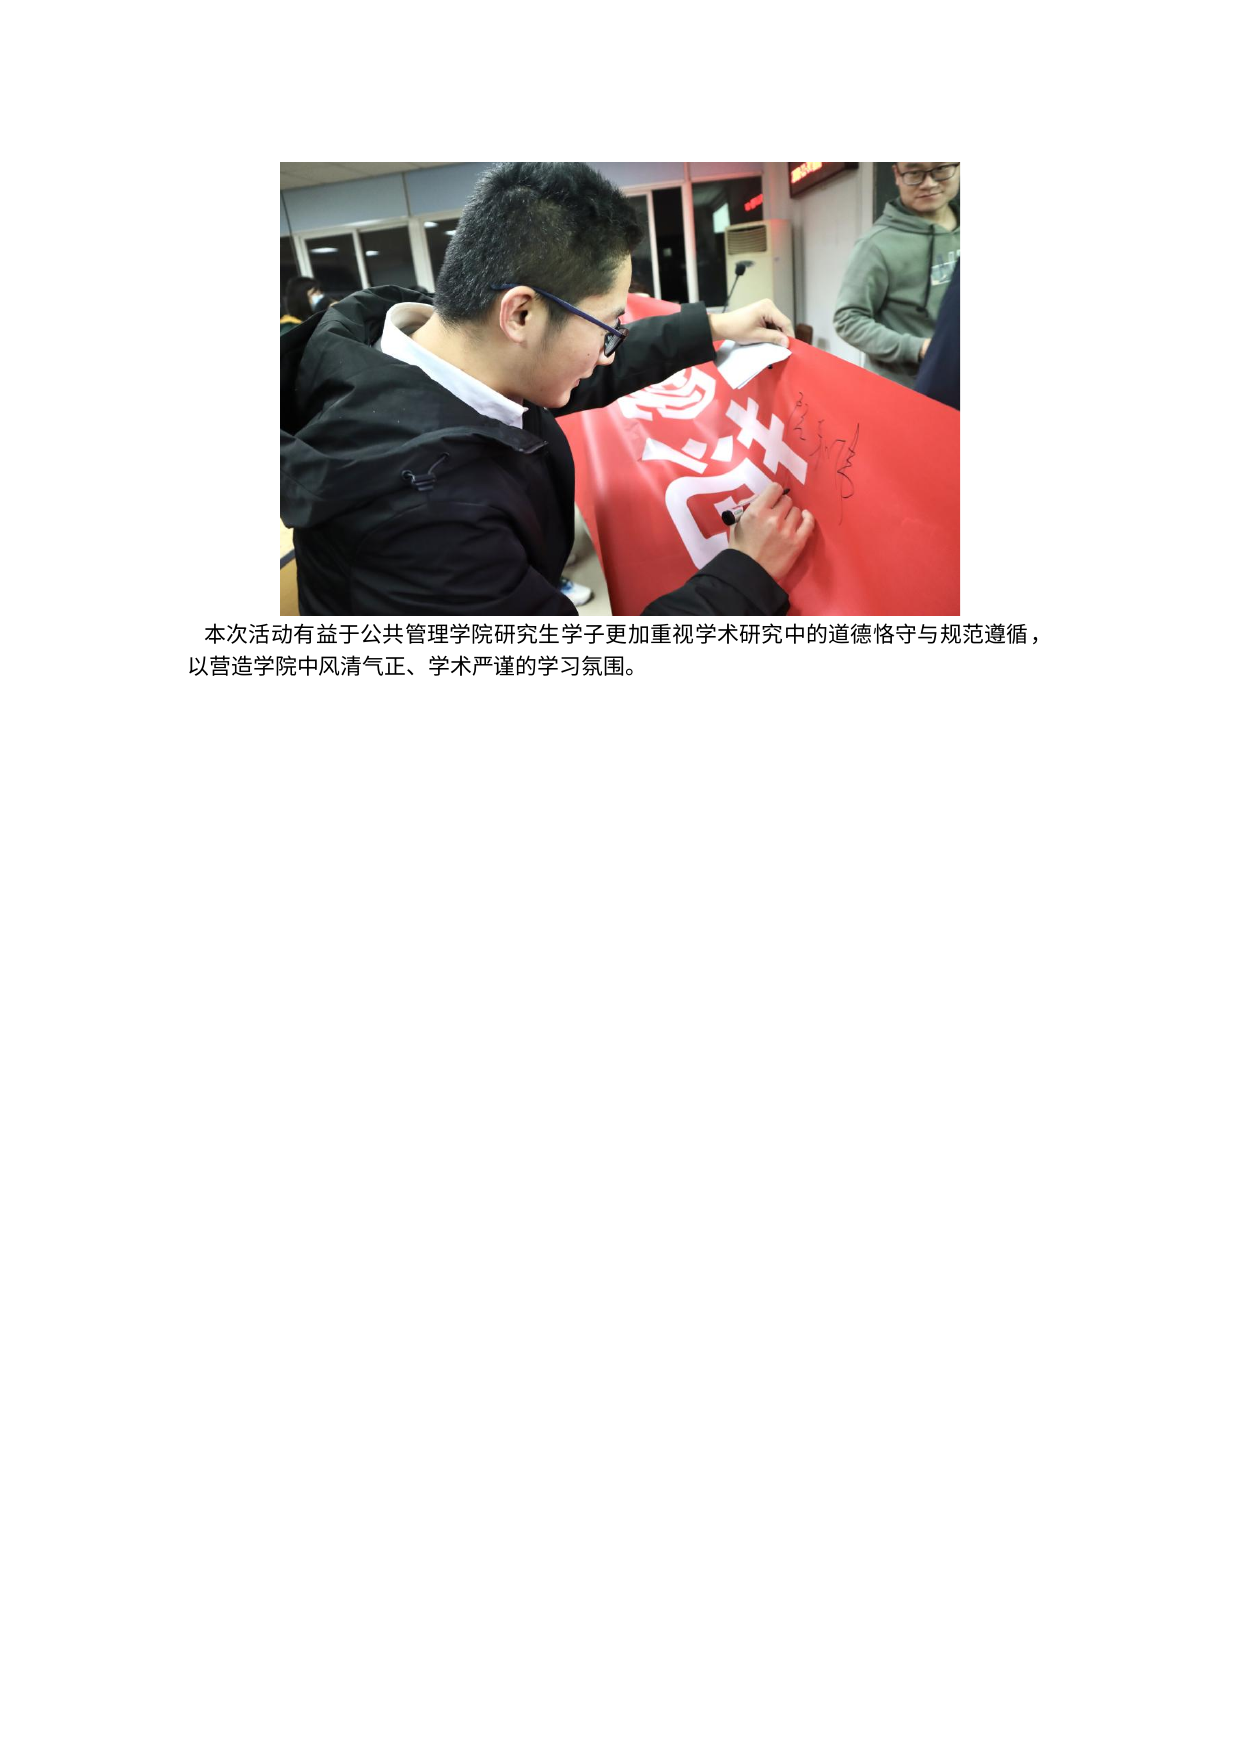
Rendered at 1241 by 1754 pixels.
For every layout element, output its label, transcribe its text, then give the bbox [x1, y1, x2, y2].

picture [280, 162, 961, 616]
text 本次活动有益于公共管理学院研究生学子更加重视学术研究中的道德恪守与规范遵循，以营造学院中风清气正、学术严谨的学习氛围。 [187, 617, 1053, 682]
